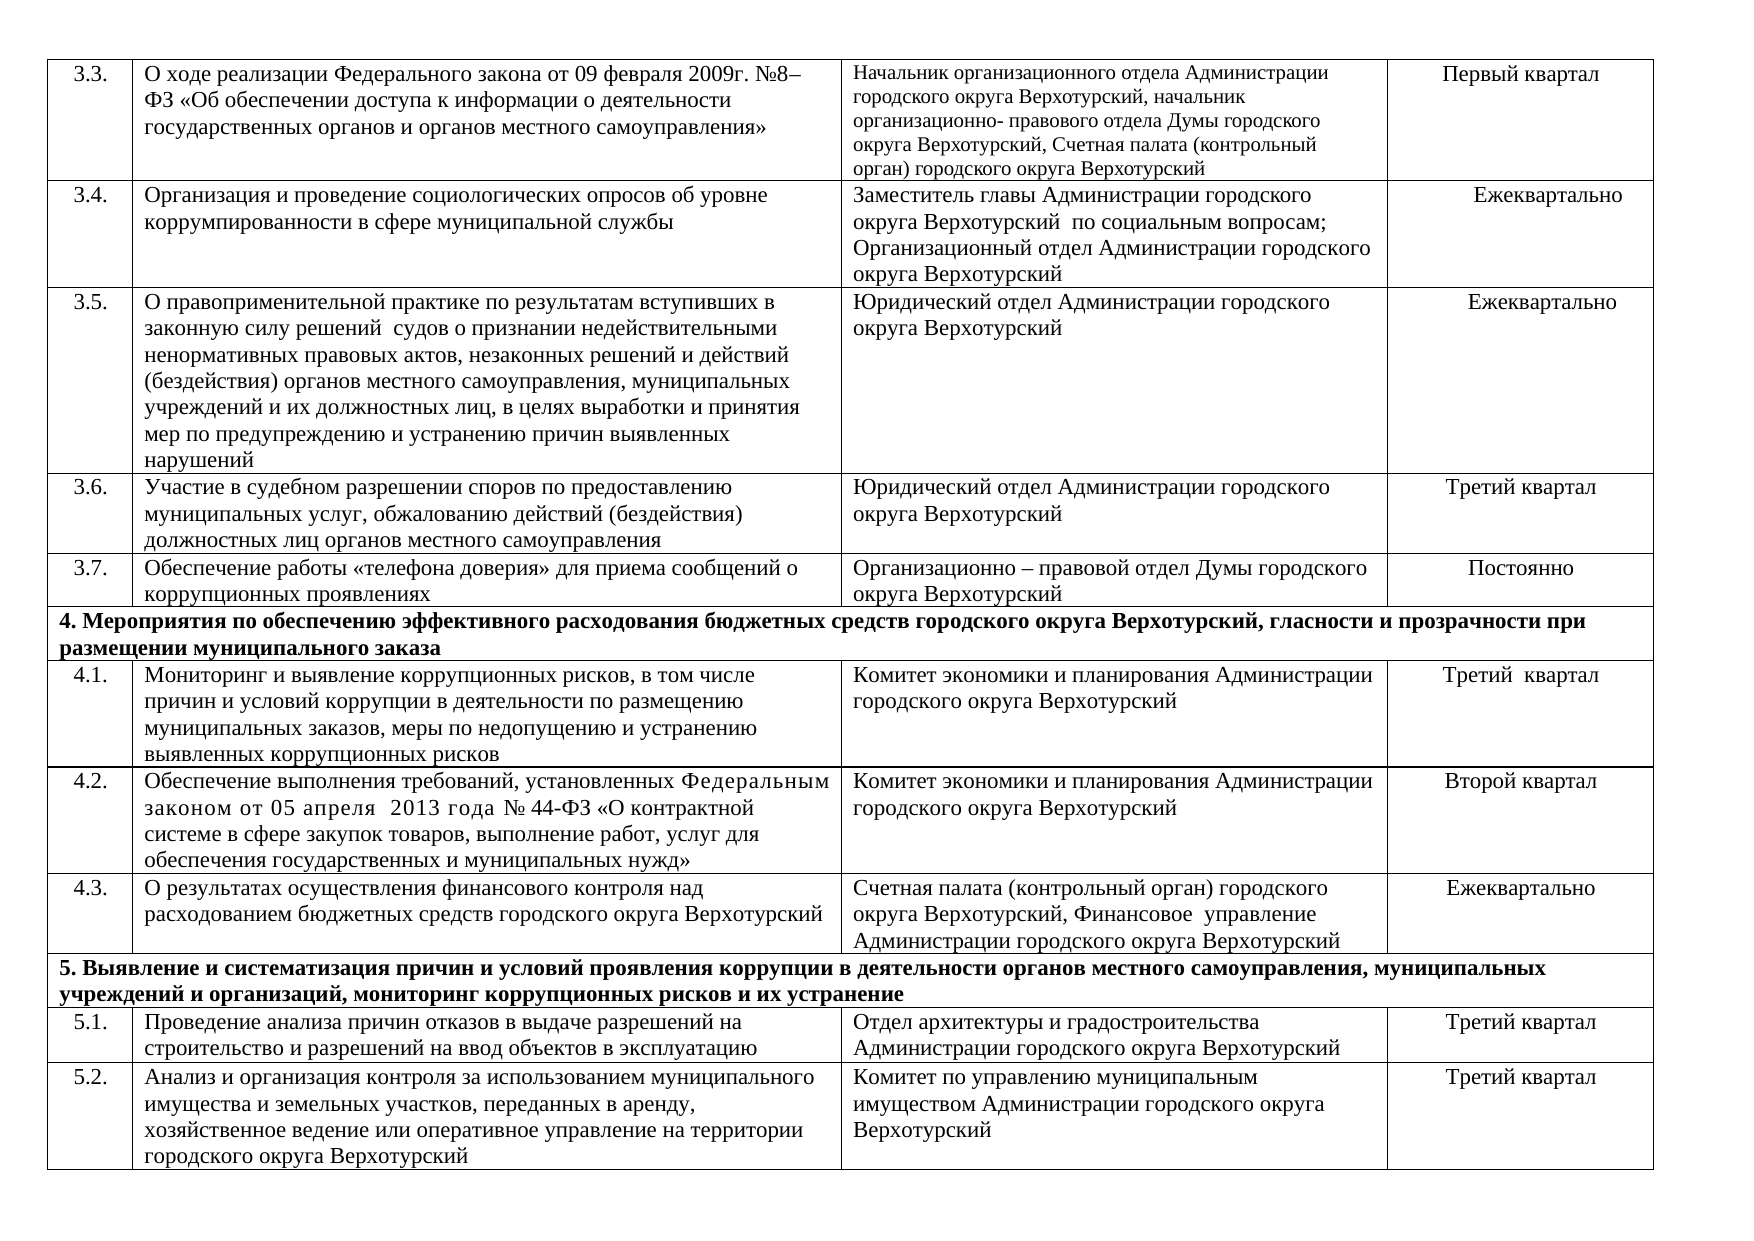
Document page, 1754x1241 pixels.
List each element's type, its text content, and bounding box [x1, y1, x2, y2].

table_cell Организационно – правовой отдел Думы городского округа Верхотурский [842, 554, 1387, 606]
table_cell Счетная палата (контрольный орган) городского округа Верхотурский, Финансовое управление Администрации городского округа Верхотурский [842, 874, 1387, 953]
table_cell 5. Выявление и систематизация причин и условий проявления коррупции в деятельности органов местного самоуправления, муниципальных учреждений и организаций, мониторинг коррупционных рисков и их устранение [48, 954, 1653, 1007]
table_cell Первый квартал [1388, 60, 1653, 180]
table_cell 4.1. [48, 661, 132, 766]
table_cell 3.3. [48, 60, 132, 180]
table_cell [842, 1063, 1387, 1169]
table_cell Ежеквартально [1388, 874, 1653, 953]
table_cell Организация и проведение социологических опросов об уровне коррумпированности в сфере муниципальной службы [133, 181, 841, 287]
table_cell 4.3. [48, 874, 132, 953]
table_cell Начальник организационного отдела Администрации городского округа Верхотурский, начальник организационно- правового отдела Думы городского округа Верхотурский, Счетная палата (контрольный орган) городского округа Верхотурский [842, 60, 1387, 180]
table_cell 3.4. [48, 181, 132, 287]
table_cell О результатах осуществления финансового контроля над расходованием бюджетных средств городского округа Верхотурский [133, 874, 841, 953]
table_cell Обеспечение работы «телефона доверия» для приема сообщений о коррупционных проявлениях [133, 554, 841, 606]
table_cell 5.1. [48, 1008, 132, 1062]
table_cell 4. Мероприятия по обеспечению эффективного расходования бюджетных средств городского округа Верхотурский, гласности и прозрачности при размещении муниципального заказа [48, 607, 1653, 660]
table_cell О правоприменительной практике по результатам вступивших в законную силу решений судов о признании недействительными ненормативных правовых актов, незаконных решений и действий (бездействия) органов местного самоуправления, муниципальных учреждений и их должностных лиц, в целях выработки и принятия мер по предупреждению и устранению причин выявленных нарушений [133, 288, 841, 472]
table_cell 3.5. [48, 288, 132, 472]
table_cell Юридический отдел Администрации городского округа Верхотурский [842, 474, 1387, 552]
table_cell Проведение анализа причин отказов в выдаче разрешений на строительство и разрешений на ввод объектов в эксплуатацию [133, 1008, 841, 1062]
table_cell Ежеквартально [1388, 181, 1653, 287]
table_cell Третий квартал [1388, 661, 1653, 766]
table_cell 3.6. [48, 474, 132, 552]
table_cell Третий квартал [1388, 474, 1653, 552]
table_cell Мониторинг и выявление коррупционных рисков, в том числе причин и условий коррупции в деятельности по размещению муниципальных заказов, меры по недопущению и устранению выявленных коррупционных рисков [133, 661, 841, 766]
table_cell О ходе реализации Федерального закона от 09 февраля 2009г. №8– ФЗ «Об обеспечении доступа к информации о деятельности государственных органов и органов местного самоуправления» [133, 60, 841, 180]
table_cell Ежеквартально [1388, 288, 1653, 472]
table_cell Постоянно [1388, 554, 1653, 606]
table_cell 5.2. [48, 1063, 132, 1169]
table_cell 3.7. [48, 554, 132, 606]
table_cell Второй квартал [1388, 768, 1653, 873]
table_cell Третий квартал [1388, 1063, 1653, 1169]
table_cell 4.2. [48, 768, 132, 873]
table_cell Комитет экономики и планирования Администрации городского округа Верхотурский [842, 768, 1387, 873]
table_cell Отдел архитектуры и градостроительства Администрации городского округа Верхотурский [842, 1008, 1387, 1062]
table_cell Анализ и организация контроля за использованием муниципального имущества и земельных участков, переданных в аренду, хозяйственное ведение или оперативное управление на территории городского округа Верхотурский [133, 1063, 841, 1169]
table_cell Комитет экономики и планирования Администрации городского округа Верхотурский [842, 661, 1387, 766]
table_cell Обеспечение выполнения требований, установленных Федеральным законом от 05 апреля 2013 года № 44-ФЗ «О контрактной системе в сфере закупок товаров, выполнение работ, услуг для обеспечения государственных и муниципальных нужд» [133, 768, 841, 873]
table_cell Третий квартал [1388, 1008, 1653, 1062]
table_cell Участие в судебном разрешении споров по предоставлению муниципальных услуг, обжалованию действий (бездействия) должностных лиц органов местного самоуправления [133, 474, 841, 552]
table_cell Юридический отдел Администрации городского округа Верхотурский [842, 288, 1387, 472]
